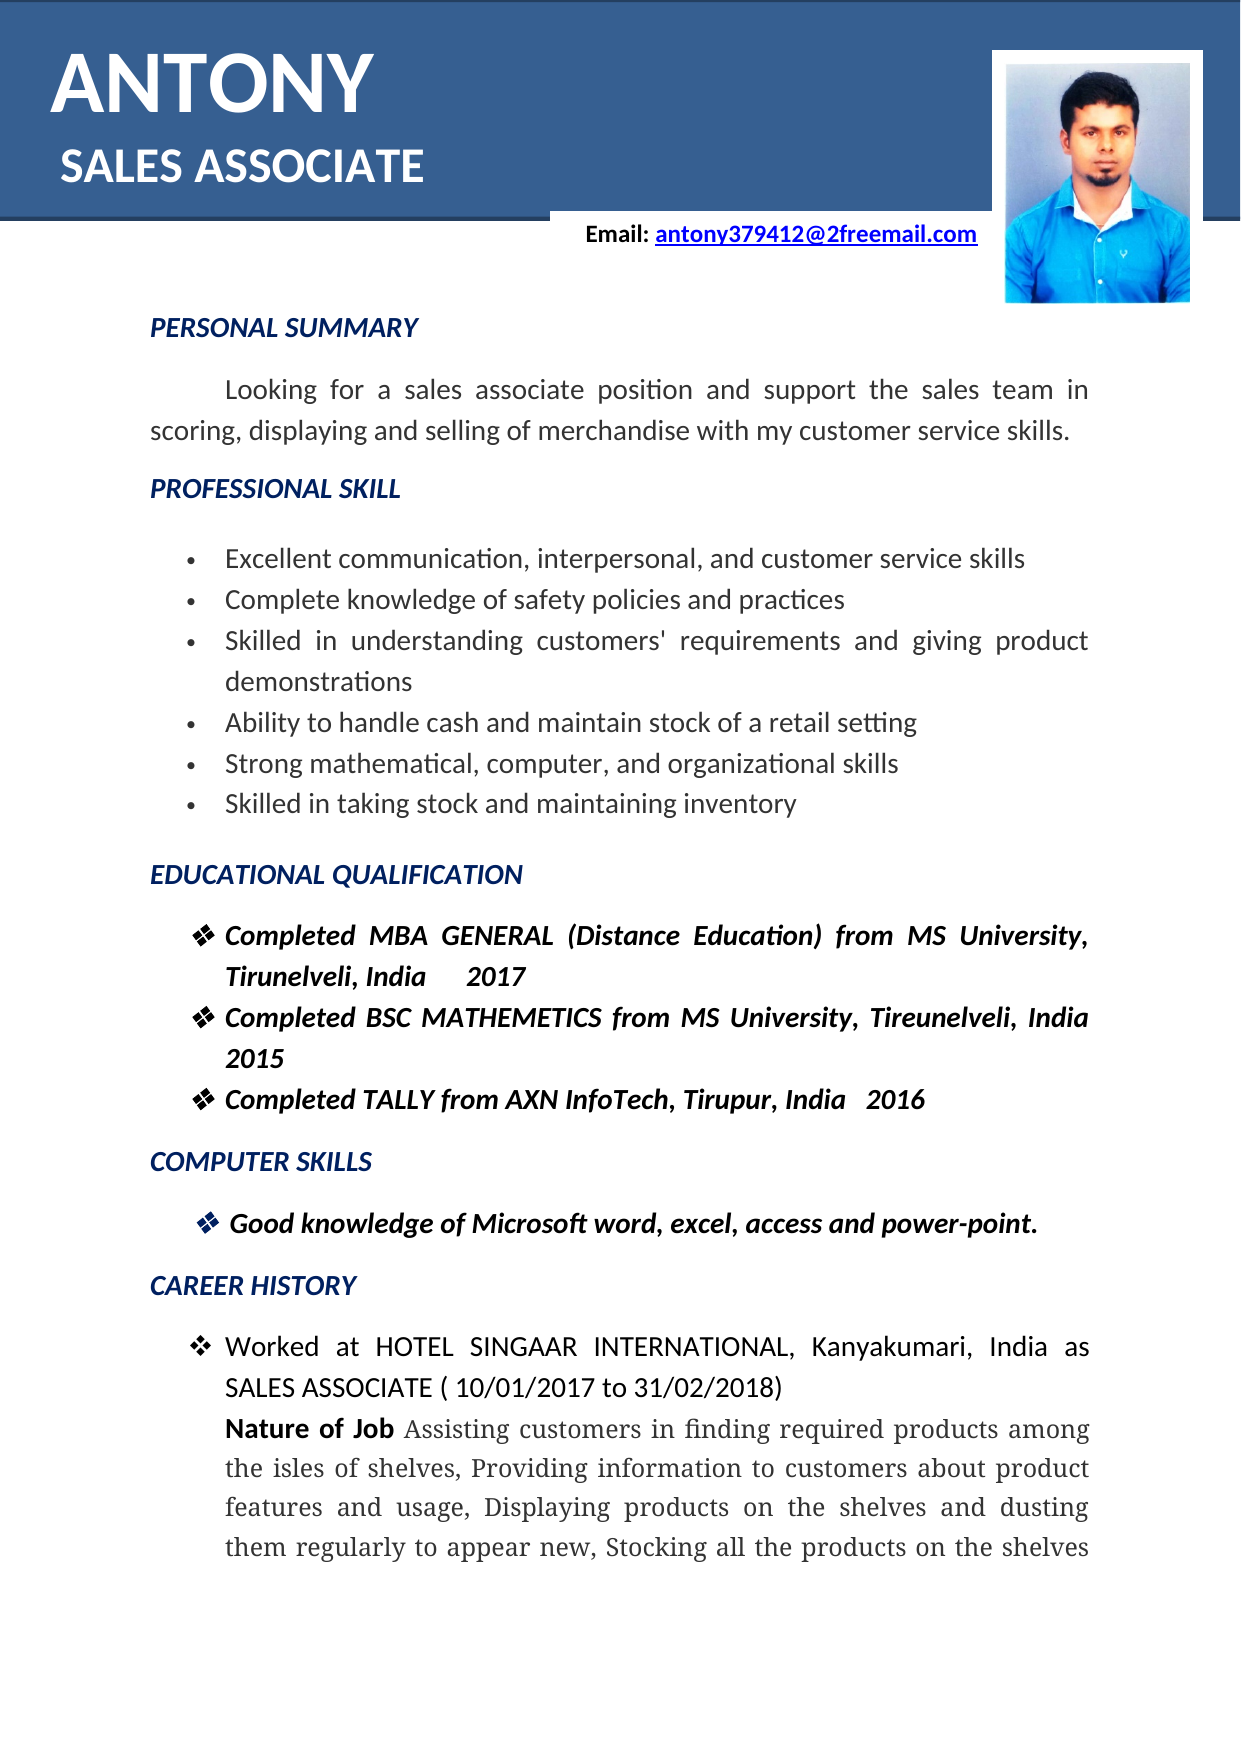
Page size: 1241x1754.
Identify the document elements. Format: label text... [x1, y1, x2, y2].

list Skilled in understanding customers' requirements and giving product demonstrations [187, 622, 1090, 698]
text PERSONAL SUMMARY [150, 309, 1090, 345]
list Skilled in taking stock and maintaining inventory [187, 786, 1090, 821]
picture [1004, 63, 1190, 304]
list Excellent communication, interpersonal, and customer service skills [187, 540, 1090, 576]
text PROFESSIONAL SKILL [150, 470, 1090, 506]
list Strong mathematical, computer, and organizational skills [187, 745, 1090, 780]
list Good knowledge of Microsoft word, excel, access and power-point. [192, 1205, 1090, 1240]
text CAREER HISTORY [150, 1267, 1090, 1302]
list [225, 1410, 1090, 1563]
list Worked at HOTEL SINGAAR INTERNATIONAL, Kanyakumari, India as SALES ASSOCIATE ( 10/01/2017 to 31/02/2018) [187, 1328, 1090, 1405]
text COMPUTER SKILLS [150, 1143, 1090, 1179]
list Ability to handle cash and maintain stock of a retail setting [187, 704, 1090, 739]
list Complete knowledge of safety policies and practices [187, 581, 1090, 617]
text EDUCATIONAL QUALIFICATION [150, 856, 1090, 891]
list Completed BSC MATHEMETICS from MS University, Tireunelveli, India 2015 [187, 999, 1090, 1076]
text Looking for a sales associate position and support the sales team in scoring, displaying and selling of merchandise with my customer service skills. [150, 371, 1090, 447]
list Completed TALLY from AXN InfoTech, Tirupur, India 2016 [187, 1081, 1090, 1117]
list Completed MBA GENERAL (Distance Education) from MS University, Tirunelveli, India 2017 [187, 917, 1090, 994]
